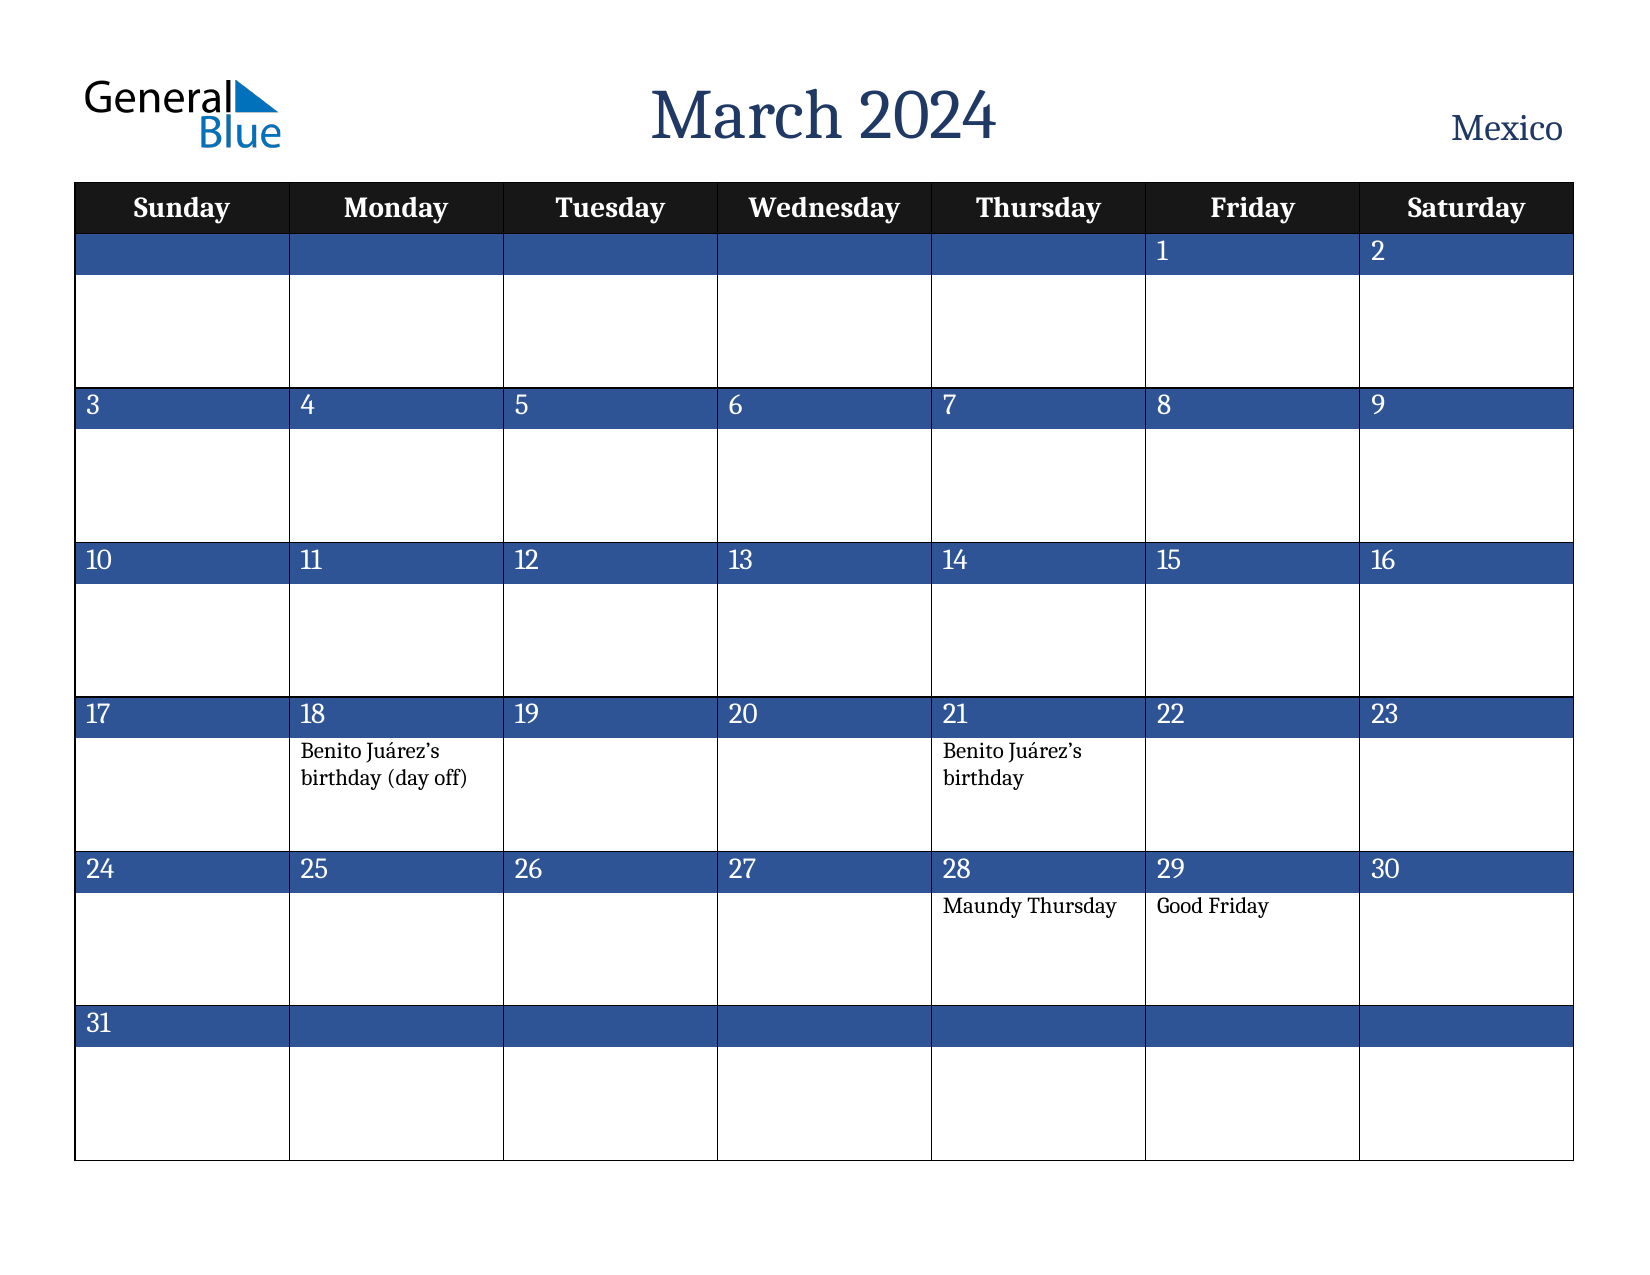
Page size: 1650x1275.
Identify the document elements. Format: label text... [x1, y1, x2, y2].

table_cell [932, 429, 1145, 542]
table_cell [290, 275, 503, 387]
table_cell [76, 738, 289, 851]
table_cell 17 [76, 698, 289, 738]
table_cell 13 [718, 543, 931, 584]
table_cell [290, 234, 503, 275]
table_header Mexico [1146, 75, 1574, 182]
table_cell 3 [76, 389, 289, 429]
table_cell [1360, 429, 1573, 542]
table_cell 18 [290, 698, 503, 738]
table_cell [932, 1006, 1145, 1047]
table_cell [76, 584, 289, 696]
table_cell [718, 893, 931, 1005]
table_cell [932, 275, 1145, 387]
table_cell 26 [504, 852, 717, 893]
table_cell [504, 275, 717, 387]
table_cell [1360, 738, 1573, 851]
table_cell [504, 234, 717, 275]
table_cell 15 [1146, 543, 1359, 584]
table_cell Tuesday [504, 183, 717, 233]
table_cell 29 [1146, 852, 1359, 893]
table_cell 9 [1360, 389, 1573, 429]
table_cell [76, 234, 289, 275]
table_cell [504, 429, 717, 542]
table_cell [1360, 1006, 1573, 1047]
table_cell 21 [932, 698, 1145, 738]
table_cell [290, 893, 503, 1005]
table_cell [1360, 893, 1573, 1005]
table_cell [718, 1006, 931, 1047]
picture [85, 80, 281, 148]
table_cell 14 [932, 543, 1145, 584]
table_cell 19 [504, 698, 717, 738]
table_cell [932, 234, 1145, 275]
table_cell Maundy Thursday [932, 893, 1145, 1005]
table_cell [1360, 1047, 1573, 1160]
table_cell 6 [718, 389, 931, 429]
table_cell [1360, 584, 1573, 696]
table_cell [1360, 275, 1573, 387]
table_cell [1146, 1047, 1359, 1160]
table_cell Thursday [932, 183, 1145, 233]
table_cell 28 [932, 852, 1145, 893]
table_cell [718, 1047, 931, 1160]
table_cell [718, 275, 931, 387]
table_cell 4 [290, 389, 503, 429]
table_cell [290, 1047, 503, 1160]
table_cell 12 [504, 543, 717, 584]
table_cell 16 [1360, 543, 1573, 584]
table_cell 7 [932, 389, 1145, 429]
table_cell [1146, 738, 1359, 851]
table_cell Wednesday [718, 183, 931, 233]
table_cell [504, 584, 717, 696]
table_cell 27 [718, 852, 931, 893]
table_cell Sunday [76, 183, 289, 233]
table_cell [504, 1006, 717, 1047]
table_cell 1 [1146, 234, 1359, 275]
table_cell Saturday [1360, 183, 1573, 233]
table_cell [1146, 429, 1359, 542]
table_cell [504, 893, 717, 1005]
table_cell [718, 234, 931, 275]
table_cell [1146, 584, 1359, 696]
table_cell 2 [1360, 234, 1573, 275]
table_cell [290, 584, 503, 696]
table_cell [504, 1047, 717, 1160]
table_cell 30 [1360, 852, 1573, 893]
table_cell 10 [76, 543, 289, 584]
table_header [75, 75, 503, 182]
table_cell 20 [718, 698, 931, 738]
table_cell 25 [290, 852, 503, 893]
table_cell [718, 429, 931, 542]
table_cell [76, 1047, 289, 1160]
table_cell 8 [1146, 389, 1359, 429]
table_cell [932, 1047, 1145, 1160]
table_cell 24 [76, 852, 289, 893]
table_cell [718, 584, 931, 696]
table_cell [718, 738, 931, 851]
table_cell 23 [1360, 698, 1573, 738]
table_cell 11 [290, 543, 503, 584]
table_cell [1146, 1006, 1359, 1047]
table_header March 2024 [503, 75, 1146, 182]
table_cell [76, 429, 289, 542]
table_cell Benito Juárez’s birthday (day off) [290, 738, 503, 851]
table_cell [504, 738, 717, 851]
table_cell [290, 1006, 503, 1047]
table_cell Benito Juárez’s birthday [932, 738, 1145, 851]
table_cell [76, 275, 289, 387]
table_cell 31 [76, 1006, 289, 1047]
table_cell Good Friday [1146, 893, 1359, 1005]
table_cell 5 [504, 389, 717, 429]
table_cell 22 [1146, 698, 1359, 738]
table_cell [932, 584, 1145, 696]
table_cell [1146, 275, 1359, 387]
table_cell Friday [1146, 183, 1359, 233]
table_cell [290, 429, 503, 542]
table_cell [76, 893, 289, 1005]
table_cell Monday [290, 183, 503, 233]
